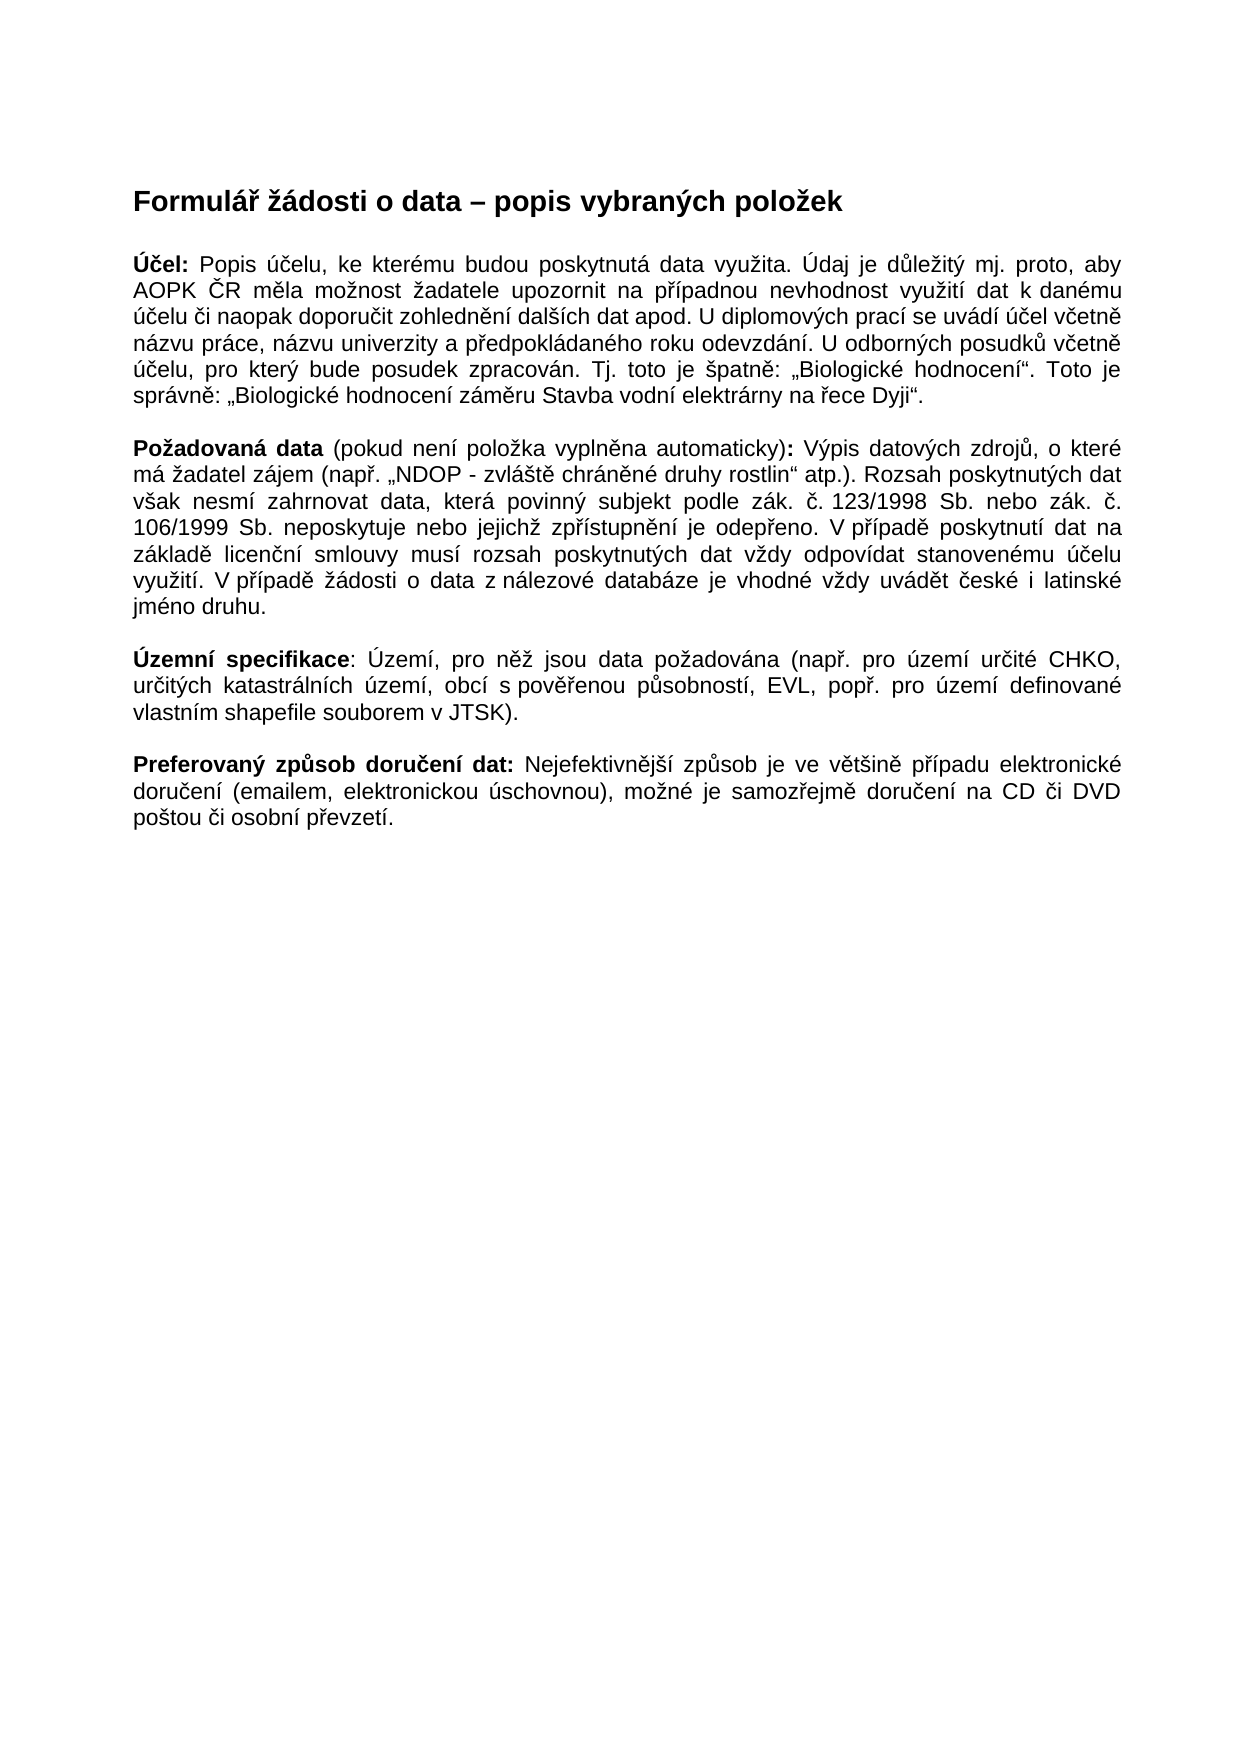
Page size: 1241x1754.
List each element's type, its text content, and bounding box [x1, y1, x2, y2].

text Účel: Popis účelu, ke kterému budou poskytnutá data využita. Údaj je důležitý mj. proto, aby AOPK ČR měla možnost žadatele upozornit na případnou nevhodnost využití dat k danému účelu či naopak doporučit zohlednění dalších dat apod. U diplomových prací se uvádí účel včetně názvu práce, názvu univerzity a předpokládaného roku odevzdání. U odborných posudků včetně účelu, pro který bude posudek zpracován. Tj. toto je špatně: „Biologické hodnocení“. Toto je správně: „Biologické hodnocení záměru Stavba vodní elektrárny na řece Dyji“. [133, 251, 1122, 409]
text Územní specifikace: Území, pro něž jsou data požadována (např. pro území určité CHKO, určitých katastrálních území, obcí s pověřenou působností, EVL, popř. pro území definované vlastním shapefile souborem v JTSK). [133, 646, 1122, 725]
text Preferovaný způsob doručení dat: Nejefektivnější způsob je ve většině případu elektronické doručení (emailem, elektronickou úschovnou), možné je samozřejmě doručení na CD či DVD poštou či osobní převzetí. [133, 751, 1122, 830]
subtitle Formulář žádosti o data – popis vybraných položek [133, 184, 1122, 218]
text Požadovaná data (pokud není položka vyplněna automaticky): Výpis datových zdrojů, o které má žadatel zájem (např. „NDOP - zvláště chráněné druhy rostlin“ atp.). Rozsah poskytnutých dat však nesmí zahrnovat data, která povinný subjekt podle zák. č. 123/1998 Sb. nebo zák. č. 106/1999 Sb. neposkytuje nebo jejichž zpřístupnění je odepřeno. V případě poskytnutí dat na základě licenční smlouvy musí rozsah poskytnutých dat vždy odpovídat stanovenému účelu využití. V případě žádosti o data z nálezové databáze je vhodné vždy uvádět české i latinské jméno druhu. [133, 435, 1122, 619]
